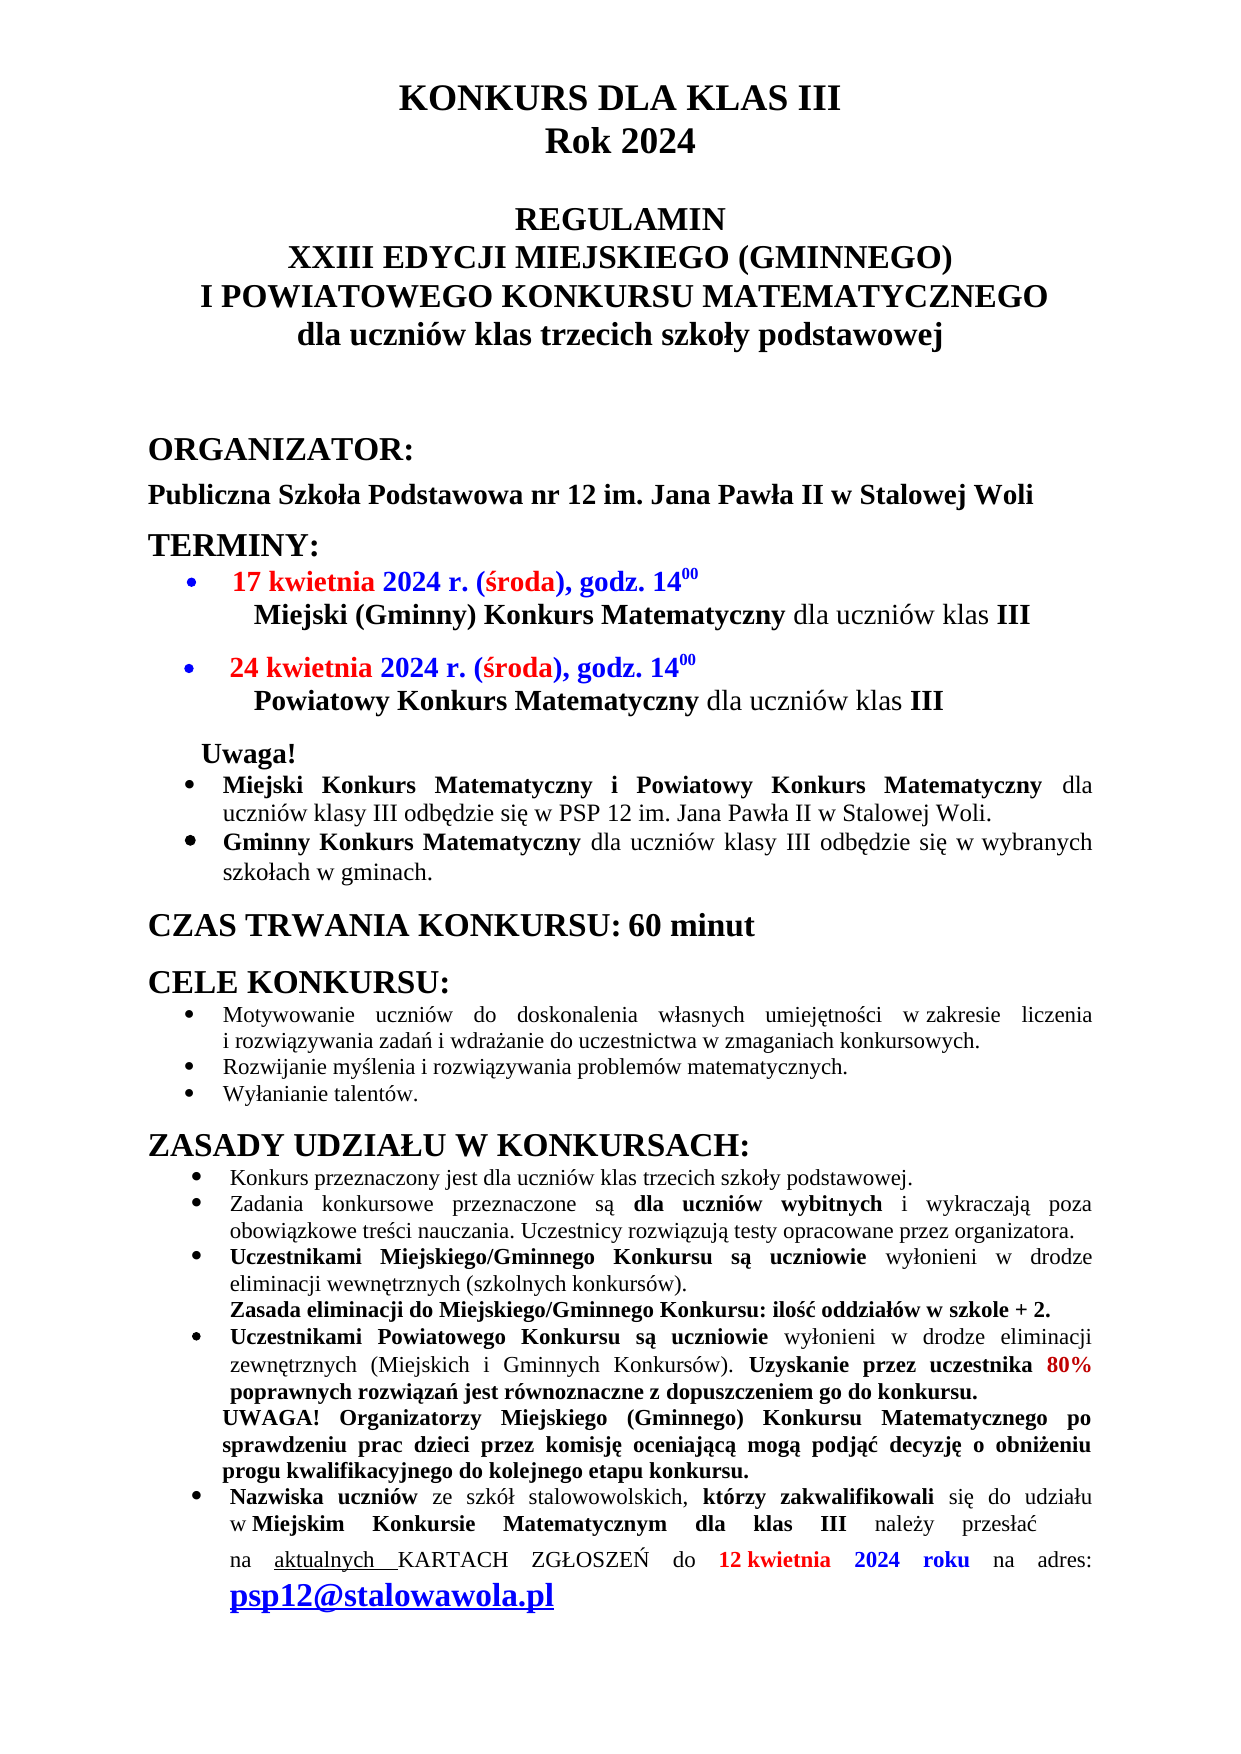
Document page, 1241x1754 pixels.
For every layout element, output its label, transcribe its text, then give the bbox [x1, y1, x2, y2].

list Uczestnikami Powiatowego Konkursu są uczniowie wyłonieni w drodze eliminacji zewnętrznych (Miejskich i Gminnych Konkursów). Uzyskanie przez uczestnika 80% poprawnych rozwiązań jest równoznaczne z dopuszczeniem go do konkursu. [192, 1323, 1092, 1404]
text CELE KONKURSU: [148, 962, 1092, 1001]
text XXIII EDYCJI MIEJSKIEGO (GMINNEGO) I POWIATOWEGO KONKURSU MATEMATYCZNEGO [148, 238, 1092, 314]
list Miejski Konkurs Matematyczny i Powiatowy Konkurs Matematyczny dla uczniów klasy III odbędzie się w PSP 12 im. Jana Pawła II w Stalowej Woli. [185, 770, 1092, 827]
text Zasada eliminacji do Miejskiego/Gminnego Konkursu: ilość oddziałów w szkole + 2. [229, 1297, 1092, 1323]
list 17 kwietnia 2024 r. (środa), godz. 1400 [187, 564, 1092, 597]
text ZASADY UDZIAŁU W KONKURSACH: [148, 1125, 1092, 1163]
list Rozwijanie myślenia i rozwiązywania problemów matematycznych. [185, 1053, 1092, 1080]
list Wyłanianie talentów. [185, 1080, 1092, 1106]
text Publiczna Szkoła Podstawowa nr 12 im. Jana Pawła II w Stalowej Woli [148, 477, 1092, 511]
text REGULAMIN [148, 199, 1092, 238]
text ORGANIZATOR: [148, 429, 1092, 468]
text Powiatowy Konkurs Matematyczny dla uczniów klas III [224, 683, 1092, 717]
text Miejski (Gminny) Konkurs Matematyczny dla uczniów klas III [224, 597, 1092, 631]
list Motywowanie uczniów do doskonalenia własnych umiejętności w zakresie liczenia i rozwiązywania zadań i wdrażanie do uczestnictwa w zmaganiach konkursowych. [185, 1001, 1092, 1053]
text TERMINY: [148, 525, 1092, 564]
text CZAS TRWANIA KONKURSU: 60 minut [148, 905, 1092, 943]
text UWAGA! Organizatorzy Miejskiego (Gminnego) Konkursu Matematycznego po sprawdzeniu prac dzieci przez komisję oceniającą mogą podjąć decyzję o obniżeniu progu kwalifikacyjnego do kolejnego etapu konkursu. [222, 1404, 1092, 1483]
list Uczestnikami Miejskiego/Gminnego Konkursu są uczniowie wyłonieni w drodze eliminacji wewnętrznych (szkolnych konkursów). [192, 1243, 1092, 1297]
list Nazwiska uczniów ze szkół stalowowolskich, którzy zakwalifikowali się do udziału w Miejskim Konkursie Matematycznym dla klas III należy przesłać na aktualnych KARTACH ZGŁOSZEŃ do 12 kwietnia 2024 roku na adres: psp12@stalowawola.pl [192, 1483, 1092, 1613]
text Rok 2024 [148, 118, 1092, 161]
text dla uczniów klas trzecich szkoły podstawowej [148, 314, 1092, 353]
list Konkurs przeznaczony jest dla uczniów klas trzecich szkoły podstawowej. [192, 1163, 1092, 1190]
text Uwaga! [201, 736, 1092, 770]
list Gminny Konkurs Matematyczny dla uczniów klasy III odbędzie się w wybranych szkołach w gminach. [185, 827, 1092, 886]
text KONKURS DLA KLAS III [148, 75, 1092, 118]
list Zadania konkursowe przeznaczone są dla uczniów wybitnych i wykraczają poza obowiązkowe treści nauczania. Uczestnicy rozwiązują testy opracowane przez organizatora. [192, 1190, 1092, 1243]
list 24 kwietnia 2024 r. (środa), godz. 1400 [184, 650, 1092, 683]
